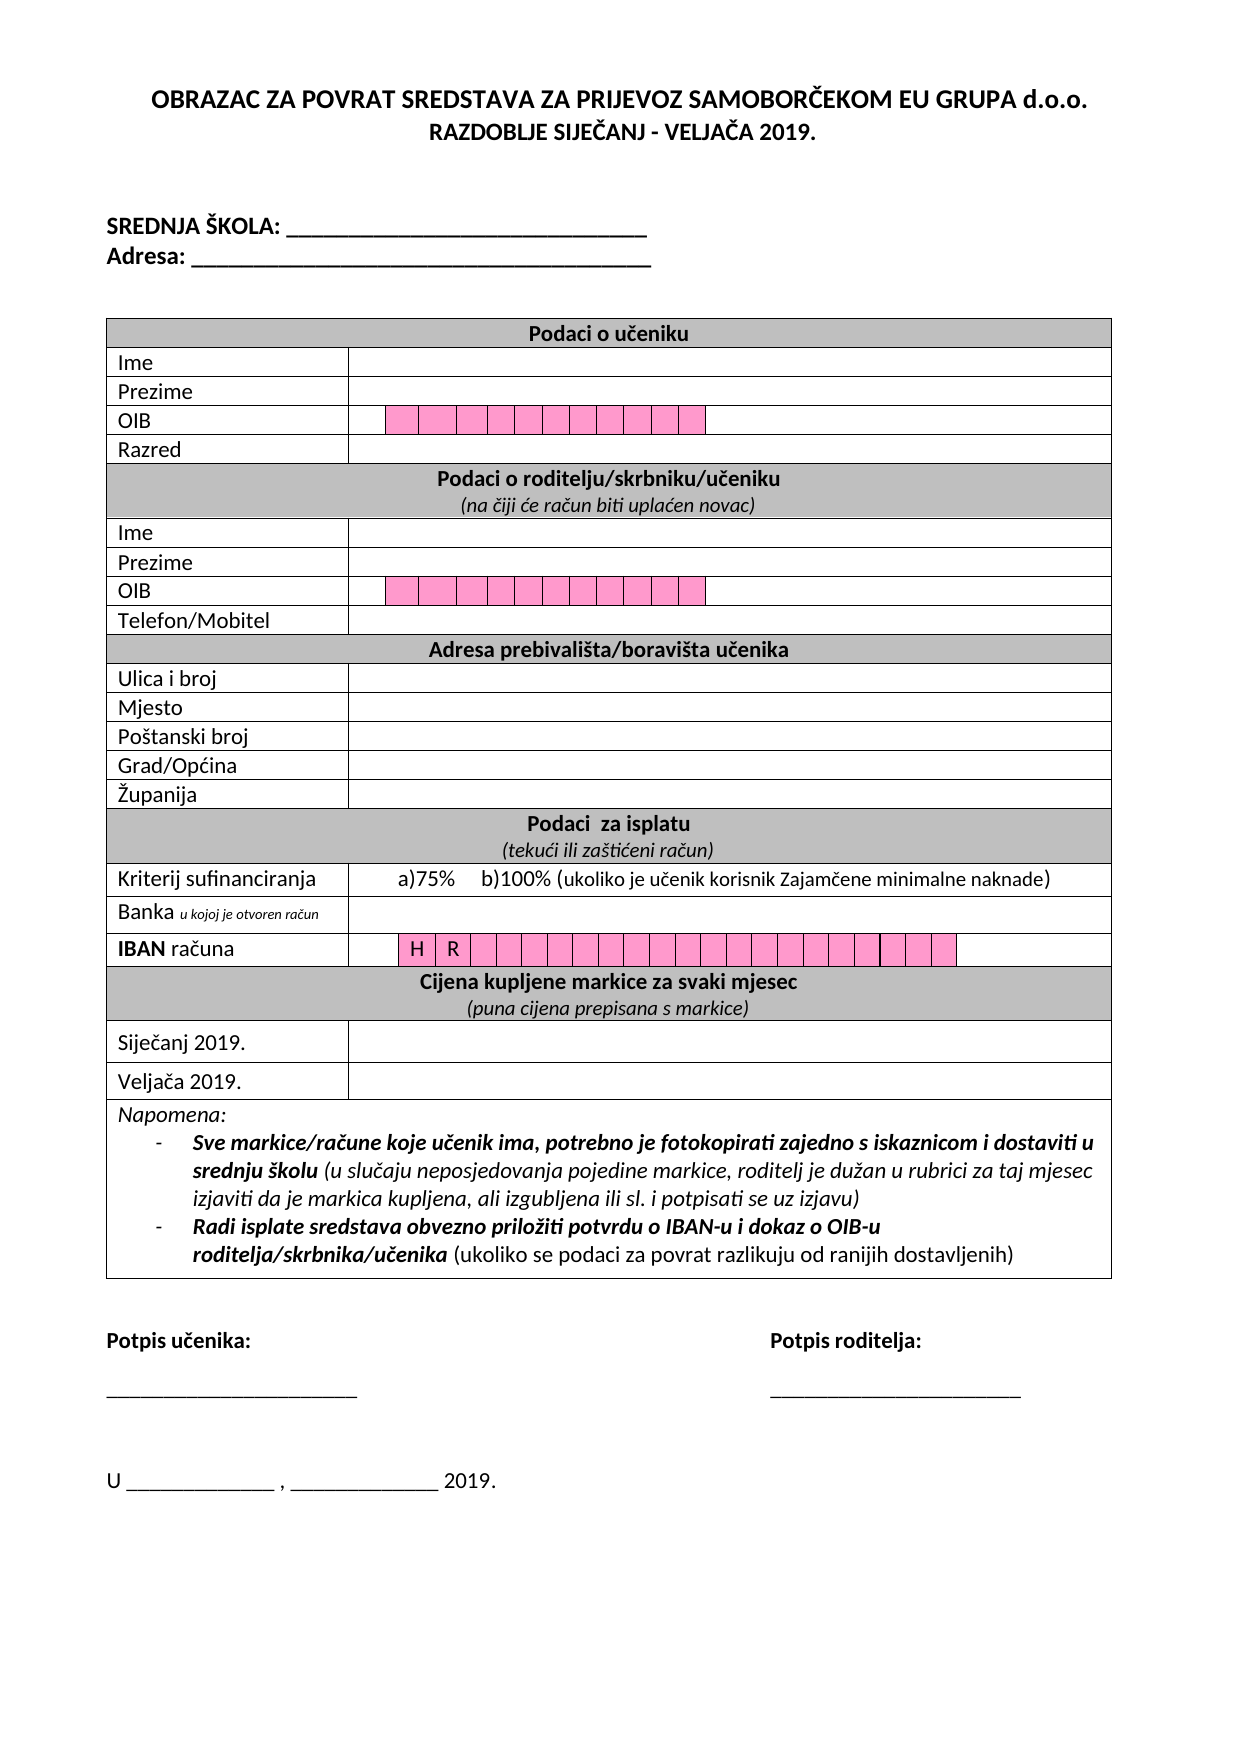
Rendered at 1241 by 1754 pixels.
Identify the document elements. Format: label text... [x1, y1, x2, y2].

table_cell [679, 406, 705, 434]
table_cell [349, 348, 1111, 376]
table_cell [778, 934, 803, 966]
table_cell [349, 722, 1111, 750]
table_cell [957, 934, 1111, 966]
table_cell [597, 406, 623, 434]
table_cell [522, 934, 547, 966]
table_cell [701, 934, 726, 966]
table_cell [650, 934, 675, 966]
text Adresa: _____________________________________ [106, 240, 1134, 271]
table_cell a)75% b)100% (ukoliko je učenik korisnik Zajamčene minimalne naknade) [349, 864, 1111, 896]
table_cell R [436, 934, 470, 966]
table_cell [570, 577, 596, 605]
table_cell [349, 377, 1111, 405]
table_cell Podaci za isplatu (tekući ili zaštićeni račun) [107, 809, 1111, 863]
text Potpis učenika: Potpis roditelja: [106, 1326, 1134, 1354]
table_cell [855, 934, 879, 966]
table_cell Cijena kupljene markice za svaki mjesec (puna cijena prepisana s markice) [107, 967, 1111, 1020]
text OBRAZAC ZA POVRAT SREDSTAVA ZA PRIJEVOZ SAMOBORČEKOM EU GRUPA d.o.o. [106, 83, 1134, 116]
table_cell [548, 934, 572, 966]
table_cell [706, 577, 1111, 605]
table_cell Razred [107, 435, 348, 463]
table_cell [386, 577, 418, 605]
table_cell Prezime [107, 377, 348, 405]
table_cell Grad/Općina [107, 751, 348, 779]
table_cell [386, 406, 418, 434]
table_cell Telefon/Mobitel [107, 606, 348, 634]
table_cell [497, 934, 521, 966]
table_cell [349, 1063, 1111, 1099]
table_cell Prezime [107, 548, 348, 576]
table_cell [599, 934, 623, 966]
table_cell [488, 577, 514, 605]
table_cell [349, 934, 398, 966]
table_cell [349, 664, 1111, 692]
table_cell [471, 934, 496, 966]
table_header Podaci o učeniku [107, 319, 1111, 347]
table_cell [349, 780, 1111, 808]
table_cell [624, 406, 651, 434]
table_cell Napomena: Sve markice/račune koje učenik ima, potrebno je fotokopirati zajedno s iskaznicom i dostaviti u srednju školu (u slučaju neposjedovanja pojedine markice, roditelj je dužan u rubrici za taj mjesec izjaviti da je markica kupljena, ali izgubljena ili sl. i potpisati se uz izjavu) Radi isplate sredstava obvezno priložiti potvrdu o IBAN-u i dokaz o OIB-u roditelja/skrbnika/učenika (ukoliko se podaci za povrat razlikuju od ranijih dostavljenih) [107, 1100, 1111, 1278]
table_cell [570, 406, 596, 434]
table_cell Županija [107, 780, 348, 808]
table_cell Ime [107, 348, 348, 376]
table_cell Siječanj 2019. [107, 1021, 348, 1062]
table_cell [676, 934, 700, 966]
table_cell [906, 934, 931, 966]
table_cell [752, 934, 777, 966]
table_cell [679, 577, 705, 605]
table_cell [488, 406, 514, 434]
table_cell [932, 934, 956, 966]
table_cell OIB [107, 406, 348, 434]
table_cell Poštanski broj [107, 722, 348, 750]
table_cell [624, 577, 651, 605]
table_cell [419, 577, 456, 605]
table_cell IBAN računa [107, 934, 348, 966]
table_cell OIB [107, 577, 348, 605]
table_cell [349, 693, 1111, 721]
table_cell [543, 406, 569, 434]
table_cell Veljača 2019. [107, 1063, 348, 1099]
table_cell [349, 751, 1111, 779]
table_cell [515, 577, 542, 605]
table_cell [727, 934, 751, 966]
table_cell Ulica i broj [107, 664, 348, 692]
table_cell [804, 934, 828, 966]
table_cell Podaci o roditelju/skrbniku/učeniku (na čiji će račun biti uplaćen novac) [107, 464, 1111, 517]
table_cell [652, 577, 678, 605]
table_cell Ime [107, 519, 348, 547]
table_cell Kriterij sufinanciranja [107, 864, 348, 896]
table_cell [349, 606, 1111, 634]
table_cell [349, 519, 1111, 547]
table_cell [706, 406, 1111, 434]
text RAZDOBLJE SIJEČANJ - VELJAČA 2019. [106, 116, 1134, 146]
text ______________________ ______________________ [106, 1373, 1134, 1401]
table_cell [349, 548, 1111, 576]
table_cell [652, 406, 678, 434]
table_cell [349, 435, 1111, 463]
table_cell Mjesto [107, 693, 348, 721]
table_cell [349, 406, 385, 434]
table_cell [597, 577, 623, 605]
table_cell [457, 577, 487, 605]
table_cell H [399, 934, 435, 966]
table_cell [349, 897, 1111, 933]
table_cell Banka u kojoj je otvoren račun [107, 897, 348, 933]
table_cell [349, 577, 385, 605]
table_cell [419, 406, 456, 434]
table_cell [543, 577, 569, 605]
table_cell [457, 406, 487, 434]
table_cell Adresa prebivališta/boravišta učenika [107, 635, 1111, 663]
text U _____________ , _____________ 2019. [106, 1467, 1134, 1495]
table_cell [349, 1021, 1111, 1062]
table_cell [515, 406, 542, 434]
text SREDNJA ŠKOLA: _____________________________ [106, 210, 1134, 240]
table_cell [573, 934, 598, 966]
table_cell [881, 934, 905, 966]
table_cell [624, 934, 649, 966]
table_cell [829, 934, 854, 966]
